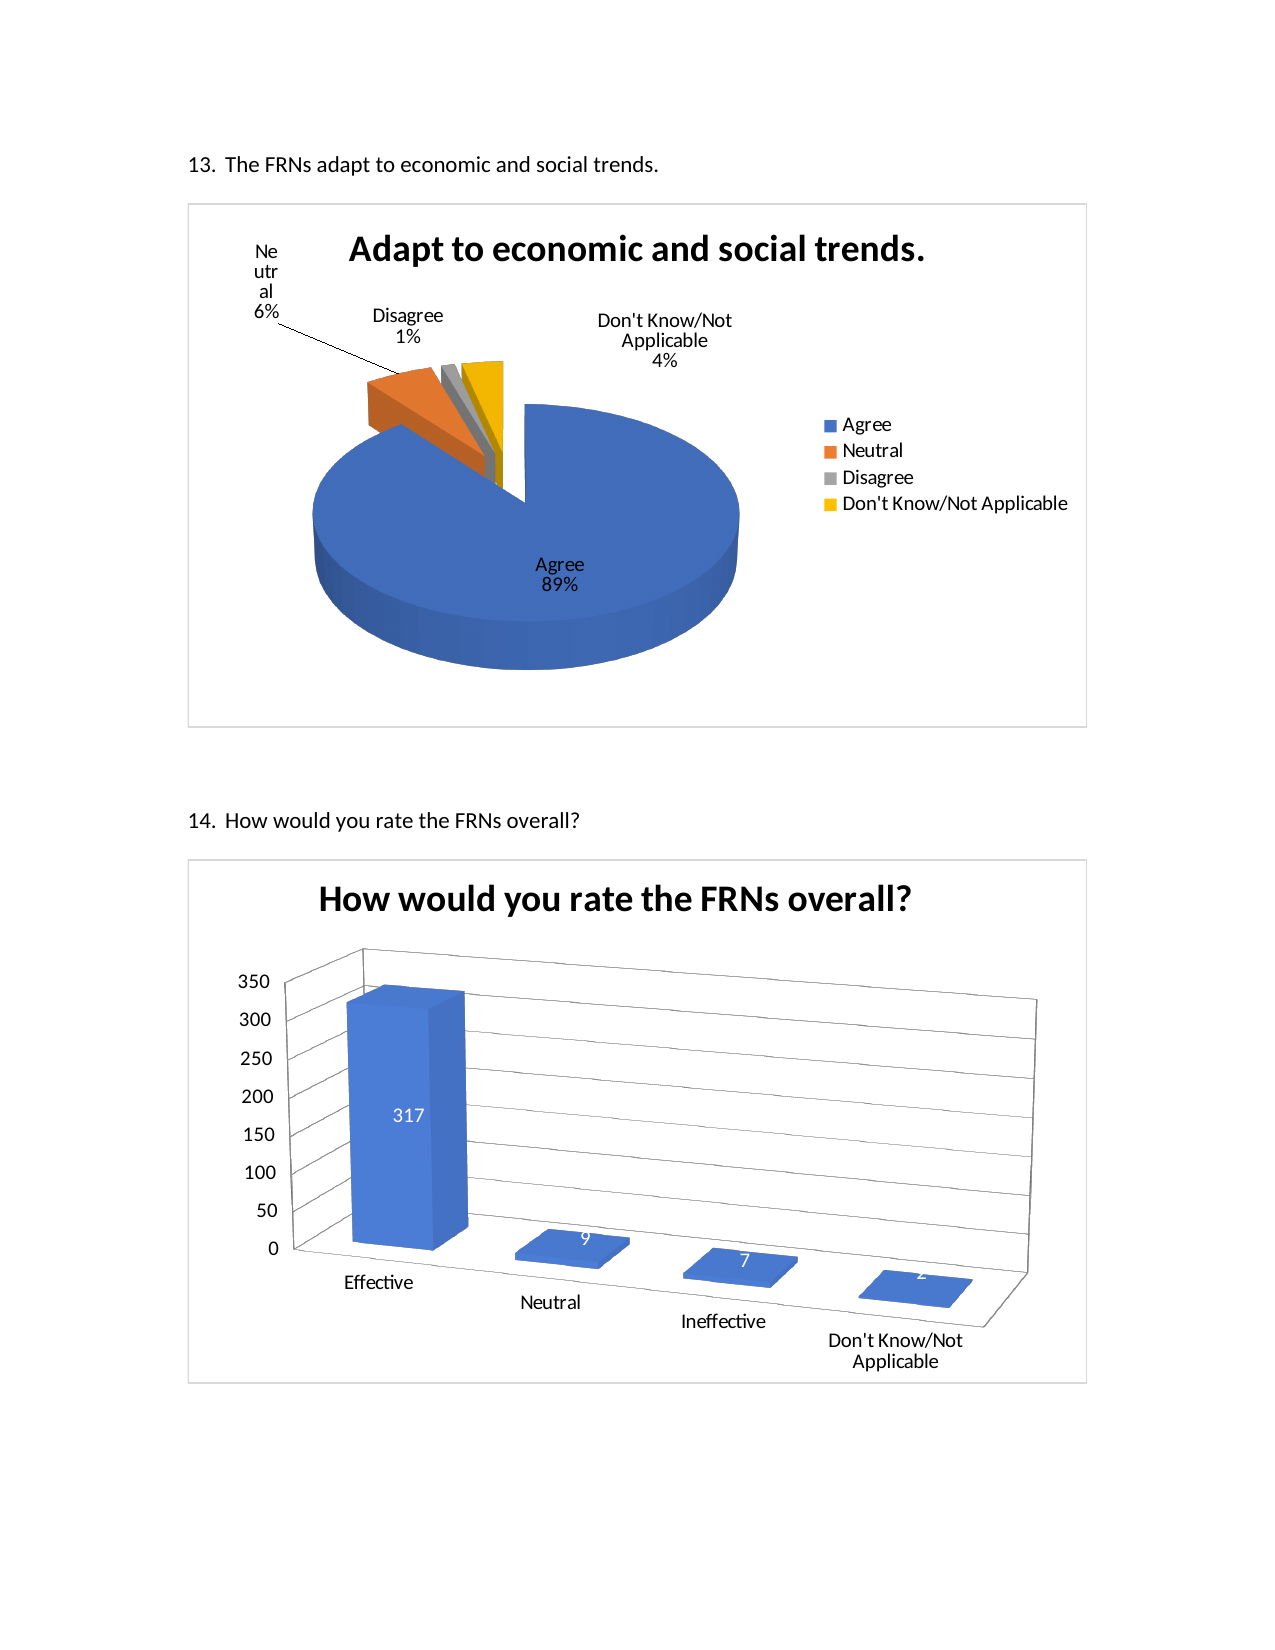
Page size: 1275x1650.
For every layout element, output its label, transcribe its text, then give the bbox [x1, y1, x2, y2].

text 14. How would you rate the FRNs overall? [187, 806, 1125, 834]
text 13. The FRNs adapt to economic and social trends. [187, 150, 1125, 178]
